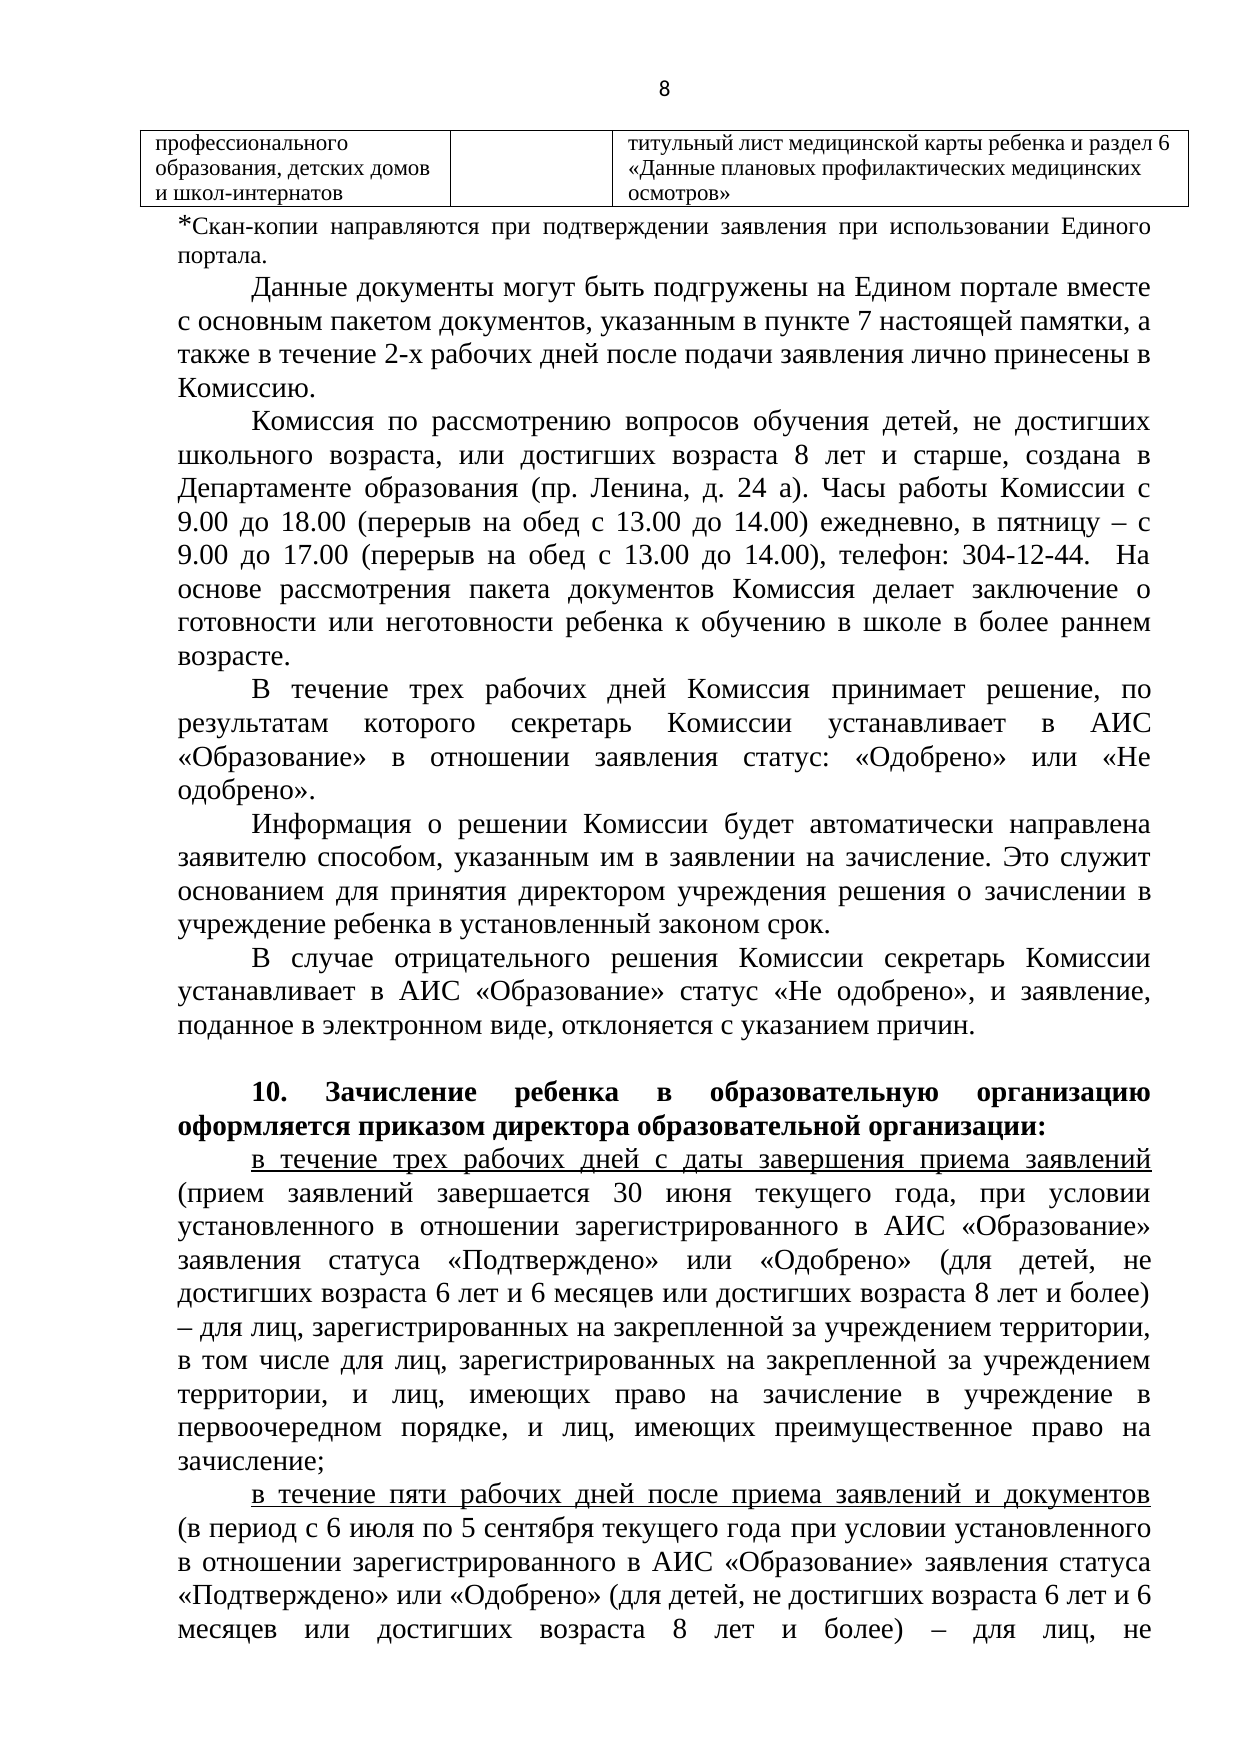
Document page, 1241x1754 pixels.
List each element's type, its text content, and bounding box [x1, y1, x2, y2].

text В случае отрицательного решения Комиссии секретарь Комиссии устанавливает в АИС «Образование» статус «Не одобрено», и заявление, поданное в электронном виде, отклоняется с указанием причин. [177, 940, 1152, 1041]
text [177, 1477, 1152, 1644]
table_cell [613, 131, 1188, 206]
text в течение трех рабочих дней с даты завершения приема заявлений (прием заявлений завершается 30 июня текущего года, при условии установленного в отношении зарегистрированного в АИС «Образование» заявления статуса «Подтверждено» или «Одобрено» (для детей, не достигших возраста 6 лет и 6 месяцев или достигших возраста 8 лет и более) – для лиц, зарегистрированных на закрепленной за учреждением территории, в том числе для лиц, зарегистрированных на закрепленной за учреждением территории, и лиц, имеющих право на зачисление в учреждение в первоочередном порядке, и лиц, имеющих преимущественное право на зачисление; [177, 1141, 1152, 1477]
text Данные документы могут быть подгружены на Едином портале вместе с основным пакетом документов, указанным в пункте 7 настоящей памятки, а также в течение 2-х рабочих дней после подачи заявления лично принесены в Комиссию. [177, 269, 1152, 403]
text 10. Зачисление ребенка в образовательную организацию оформляется приказом директора образовательной организации: [177, 1074, 1152, 1141]
text В течение трех рабочих дней Комиссия принимает решение, по результатам которого секретарь Комиссии устанавливает в АИС «Образование» в отношении заявления статус: «Одобрено» или «Не одобрено». [177, 672, 1152, 806]
text *Скан-копии направляются при подтверждении заявления при использовании Единого портала. [177, 207, 1152, 269]
text Комиссия по рассмотрению вопросов обучения детей, не достигших школьного возраста, или достигших возраста 8 лет и старше, создана в Департаменте образования (пр. Ленина, д. 24 а). Часы работы Комиссии с 9.00 до 18.00 (перерыв на обед с 13.00 до 14.00) ежедневно, в пятницу – с 9.00 до 17.00 (перерыв на обед с 13.00 до 14.00), телефон: 304-12-44. На основе рассмотрения пакета документов Комиссия делает заключение о готовности или неготовности ребенка к обучению в школе в более раннем возрасте. [177, 403, 1152, 672]
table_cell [141, 131, 450, 206]
text Информация о решении Комиссии будет автоматически направлена заявителю способом, указанным им в заявлении на зачисление. Это служит основанием для принятия директором учреждения решения о зачислении в учреждение ребенка в установленный законом срок. [177, 806, 1152, 940]
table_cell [451, 131, 612, 206]
